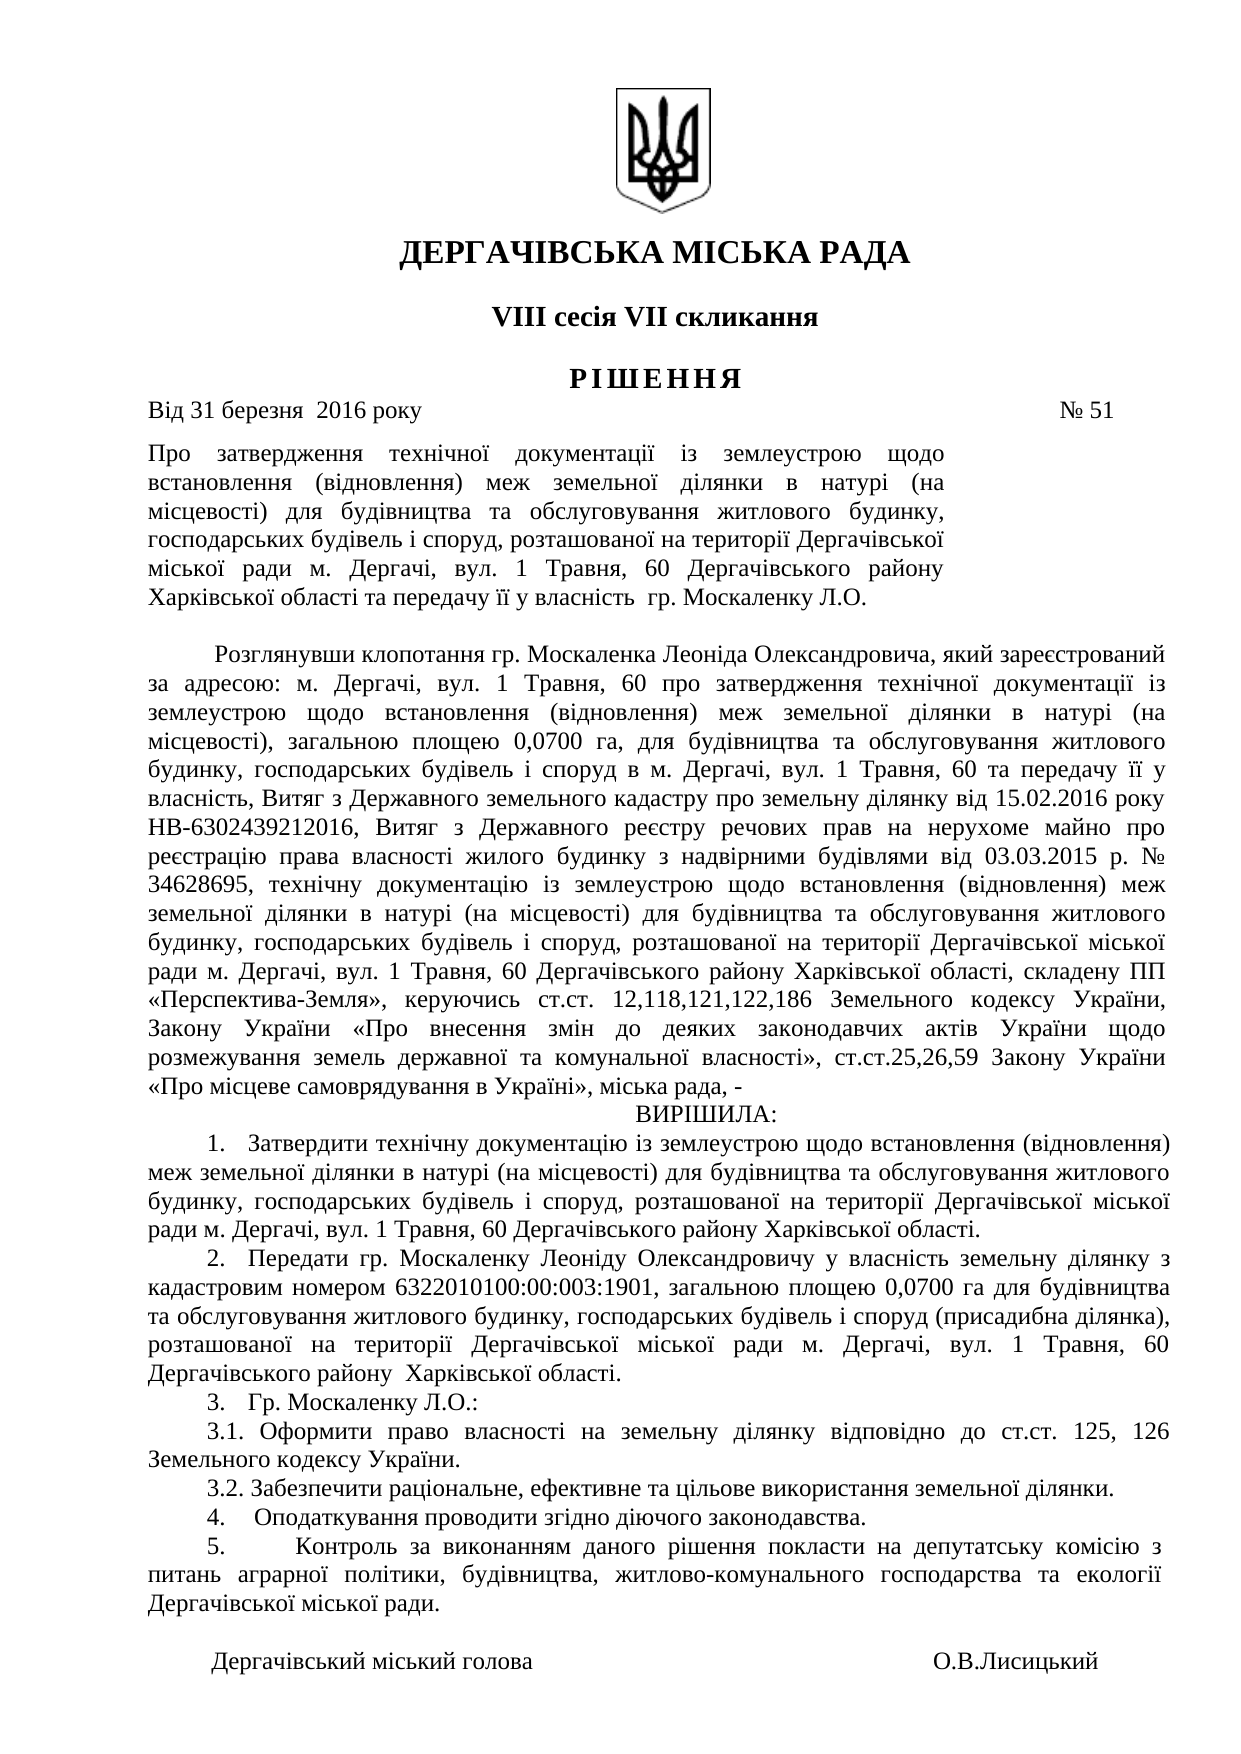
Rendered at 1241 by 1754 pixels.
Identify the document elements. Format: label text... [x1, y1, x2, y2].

list Передати гр. Москаленку Леоніду Олександровичу у власність земельну ділянку з кадастровим номером 6322010100:00:003:1901, загальною площею для будівництва та обслуговування житлового будинку, господарських будівель і споруд (присадибна ділянка), розташованої на території Дергачівської міської ради м. Дергачі, вул. 1 Травня, 60 Дергачівського району Харківської області. [148, 1243, 1171, 1387]
text 4. Оподаткування проводити згідно діючого законодавства. [148, 1502, 1171, 1531]
list Контроль за виконанням даного рішення покласти на депутатську комісію з питань аграрної політики, будівництва, житлово-комунального господарства та екології Дергачівської міської ради. [148, 1531, 1162, 1617]
text ВИРІШИЛА: [148, 1099, 1171, 1128]
text 3.2. Забезпечити раціональне, ефективне та цільове використання земельної ділянки. [148, 1473, 1171, 1502]
text Від 31 березня 2016 року № 51 [148, 395, 1210, 424]
text Розглянувши клопотання гр. Москаленка Леоніда Олександровича, який зареєстрований за адресою: м. Дергачі, вул. 1 Травня, 60 про затвердження технічної документації із землеустрою щодо встановлення (відновлення) меж земельної ділянки в натурі (на місцевості), загальною площею , для будівництва та обслуговування житлового будинку, господарських будівель і споруд в м. Дергачі, вул. 1 Травня, 60 та передачу її у власність, Витяг з Державного земельного кадастру про земельну ділянку від 15.02.2016 року НВ-6302439212016, Витяг з Державного реєстру речових прав на нерухоме майно про реєстрацію права власності жилого будинку з надвірними будівлями від 03.03.2015 р. № 34628695, технічну документацію із землеустрою щодо встановлення (відновлення) меж земельної ділянки в натурі (на місцевості) для будівництва та обслуговування житлового будинку, господарських будівель і споруд, розташованої на території Дергачівської міської ради м. Дергачі, вул. 1 Травня, 60 Дергачівського району Харківської області, складену ПП «Перспектива-Земля», керуючись ст.ст. 12,118,121,122,186 Земельного кодексу України, Закону України «Про внесення змін до деяких законодавчих актів України щодо розмежування земель державної та комунальної власності», ст.ст.25,26,59 Закону України «Про місцеве самоврядування в Україні», міська рада, - [148, 639, 1166, 1099]
text Дергачівська міська рада [148, 232, 1162, 271]
text VІІІ сесія VІІ скликання [148, 299, 1162, 333]
list Затвердити технічну документацію із землеустрою щодо встановлення (відновлення) меж земельної ділянки в натурі (на місцевості) для будівництва та обслуговування житлового будинку, господарських будівель і споруд, розташованої на території Дергачівської міської ради м. Дергачі, вул. 1 Травня, 60 Дергачівського району Харківської області. [148, 1128, 1171, 1243]
text Дергачівський міський голова О.В.Лисицький [148, 1646, 1162, 1674]
text РІШЕННЯ [148, 362, 1162, 395]
text 3.1. Оформити право власності на земельну ділянку відповідно до ст.ст. 125, 126 Земельного кодексу України. [148, 1416, 1171, 1473]
picture [616, 88, 711, 214]
text Про затвердження технічної документації із землеустрою щодо встановлення (відновлення) меж земельної ділянки в натурі (на місцевості) для будівництва та обслуговування житлового будинку, господарських будівель і споруд, розташованої на території Дергачівської міської ради м. Дергачі, вул. 1 Травня, 60 Дергачівського району Харківської області та передачу її у власність гр. Москаленку Л.О. [148, 438, 945, 611]
list Гр. Москаленку Л.О.: [148, 1387, 1171, 1416]
